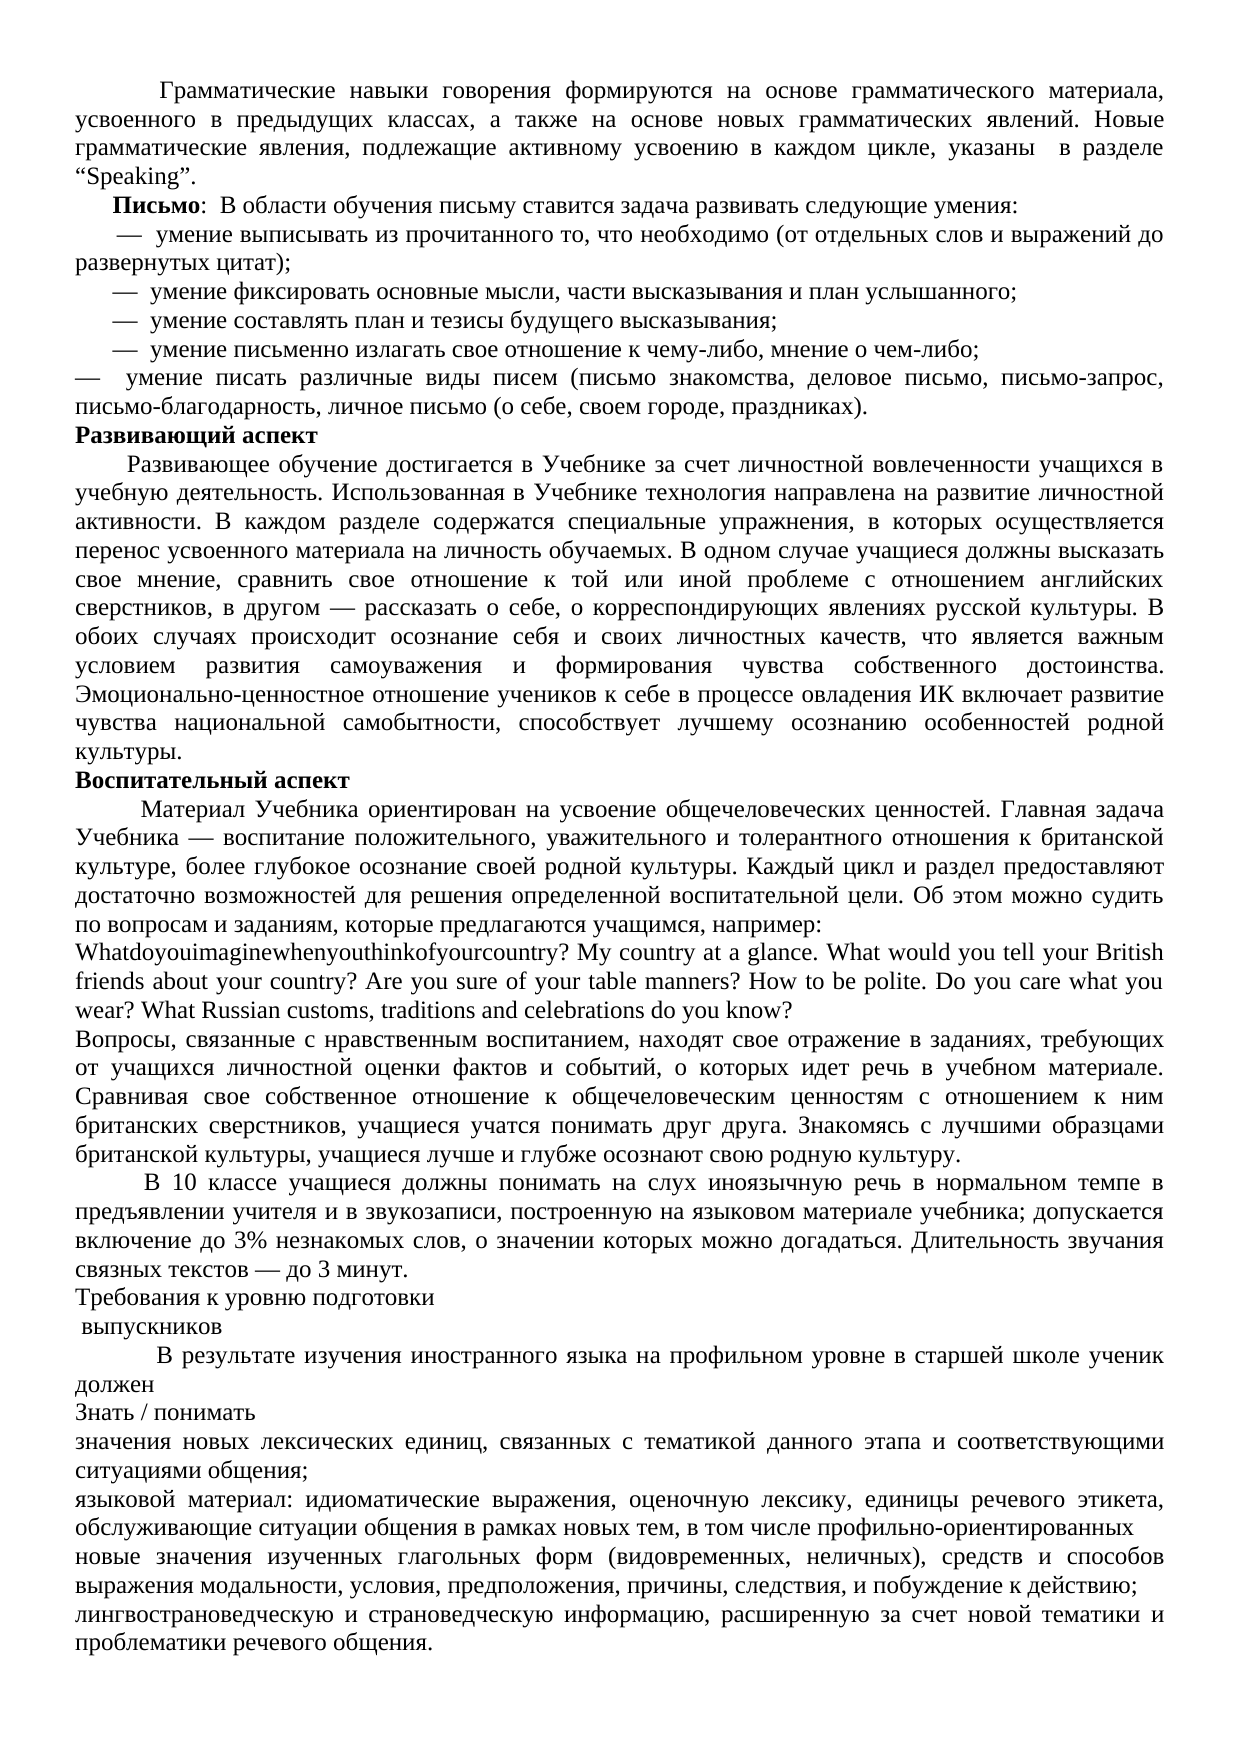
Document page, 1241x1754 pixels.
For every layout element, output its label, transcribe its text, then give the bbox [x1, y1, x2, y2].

text Вопросы, связанные с нравственным воспитанием, находят свое отражение в заданиях, требующих от учащихся личностной оценки фактов и событий, о которых идет речь в учебном материале. Сравнивая свое собственное отношение к общечеловеческим ценностям с отношением к ним британских сверстников, учащиеся учатся понимать друг друга. Знакомясь с лучшими образцами британской культуры, учащиеся лучше и глубже осознают свою родную культуру. [75, 1024, 1165, 1167]
text Требования к уровню подготовки [75, 1282, 1165, 1311]
text — умение выписывать из прочитанного то, что необходимо (от отдельных слов и выражений до развернутых цитат); [75, 219, 1165, 276]
text Whatdoуouimaginewhenyouthinkofyourcountry? My country at a glance. What would you tell your British friends about your country? Are you sure of your table manners? How to be polite. Do you care what you wear? What Russian customs, traditions and celebrations do you know? [75, 937, 1165, 1024]
text выпускников [75, 1311, 1165, 1340]
text В результате изучения иностранного языка на профильном уровне в старшей школе ученик должен [75, 1340, 1165, 1397]
text Грамматические навыки говорения формируются на основе грамматического материала, усвоенного в предыдущих классах, а также на основе новых грамматических явлений. Новые грамматические явления, подлежащие активному усвоению в каждом цикле, указаны в разделе “Speaking”. [75, 75, 1165, 190]
text Знать / понимать [75, 1397, 1165, 1426]
text — умение фиксировать основные мысли, части высказывания и план услышанного; [75, 276, 1165, 305]
text — умение составлять план и тезисы будущего высказывания; [75, 305, 1165, 334]
text языковой материал: идиоматические выражения, оценочную лексику, единицы речевого этикета, обслуживающие ситуации общения в рамках новых тем, в том числе профильно-ориентированных [75, 1484, 1165, 1541]
text — умение писать различные виды писем (письмо знакомства, деловое письмо, письмо-запрос, письмо-благодарность, личное письмо (о себе, своем городе, праздниках). [75, 362, 1165, 420]
text В 10 классе учащиеся должны понимать на слух иноязычную речь в нормальном темпе в предъявлении учителя и в звукозаписи, построенную на языковом материале учебника; допускается включение до 3% незнакомых слов, о значении которых можно догадаться. Длительность звучания связных текстов — до 3 минут. [75, 1167, 1165, 1282]
text Развивающее обучение достигается в Учебнике за счет личностной вовлеченности учащихся в учебную деятельность. Использованная в Учебнике технология направлена на развитие личностной активности. В каждом разделе содержатся специальные упражнения, в которых осуществляется перенос усвоенного материала на личность обучаемых. В одном случае учащиеся должны высказать свое мнение, сравнить свое отношение к той или иной проблеме с отношением английских сверстников, в другом — рассказать о себе, о корреспондирующих явлениях русской культуры. В обоих случаях происходит осознание себя и своих личностных качеств, что является важным условием развития самоуважения и формирования чувства собственного достоинства. Эмоционально-ценностное отношение учеников к себе в процессе овладения ИК включает развитие чувства национальной самобытности, способствует лучшему осознанию особенностей родной культуры. [75, 449, 1165, 765]
text — умение письменно излагать свое отношение к чему-либо, мнение о чем-либо; [75, 334, 1165, 362]
text лингвострановедческую и страноведческую информацию, расширенную за счет новой тематики и проблематики речевого общения. [75, 1599, 1165, 1656]
text новые значения изученных глагольных форм (видовременных, неличных), средств и способов выражения модальности, условия, предположения, причины, следствия, и побуждение к действию; [75, 1541, 1165, 1599]
text Письмо: В области обучения письму ставится задача развивать следующие умения: [75, 190, 1165, 219]
text Материал Учебника ориентирован на усвоение общечеловеческих ценностей. Главная задача Учебника — воспитание положительного, уважительного и толерантного отношения к британской культуре, более глубокое осознание своей родной культуры. Каждый цикл и раздел предоставляют достаточно возможностей для решения определенной воспитательной цели. Об этом можно судить по вопросам и заданиям, которые предлагаются учащимся, например: [75, 794, 1165, 937]
text Развивающий аспект [75, 420, 1165, 449]
text значения новых лексических единиц, связанных с тематикой данного этапа и соответствующими ситуациями общения; [75, 1426, 1165, 1484]
text Воспитательный аспект [75, 765, 1165, 794]
